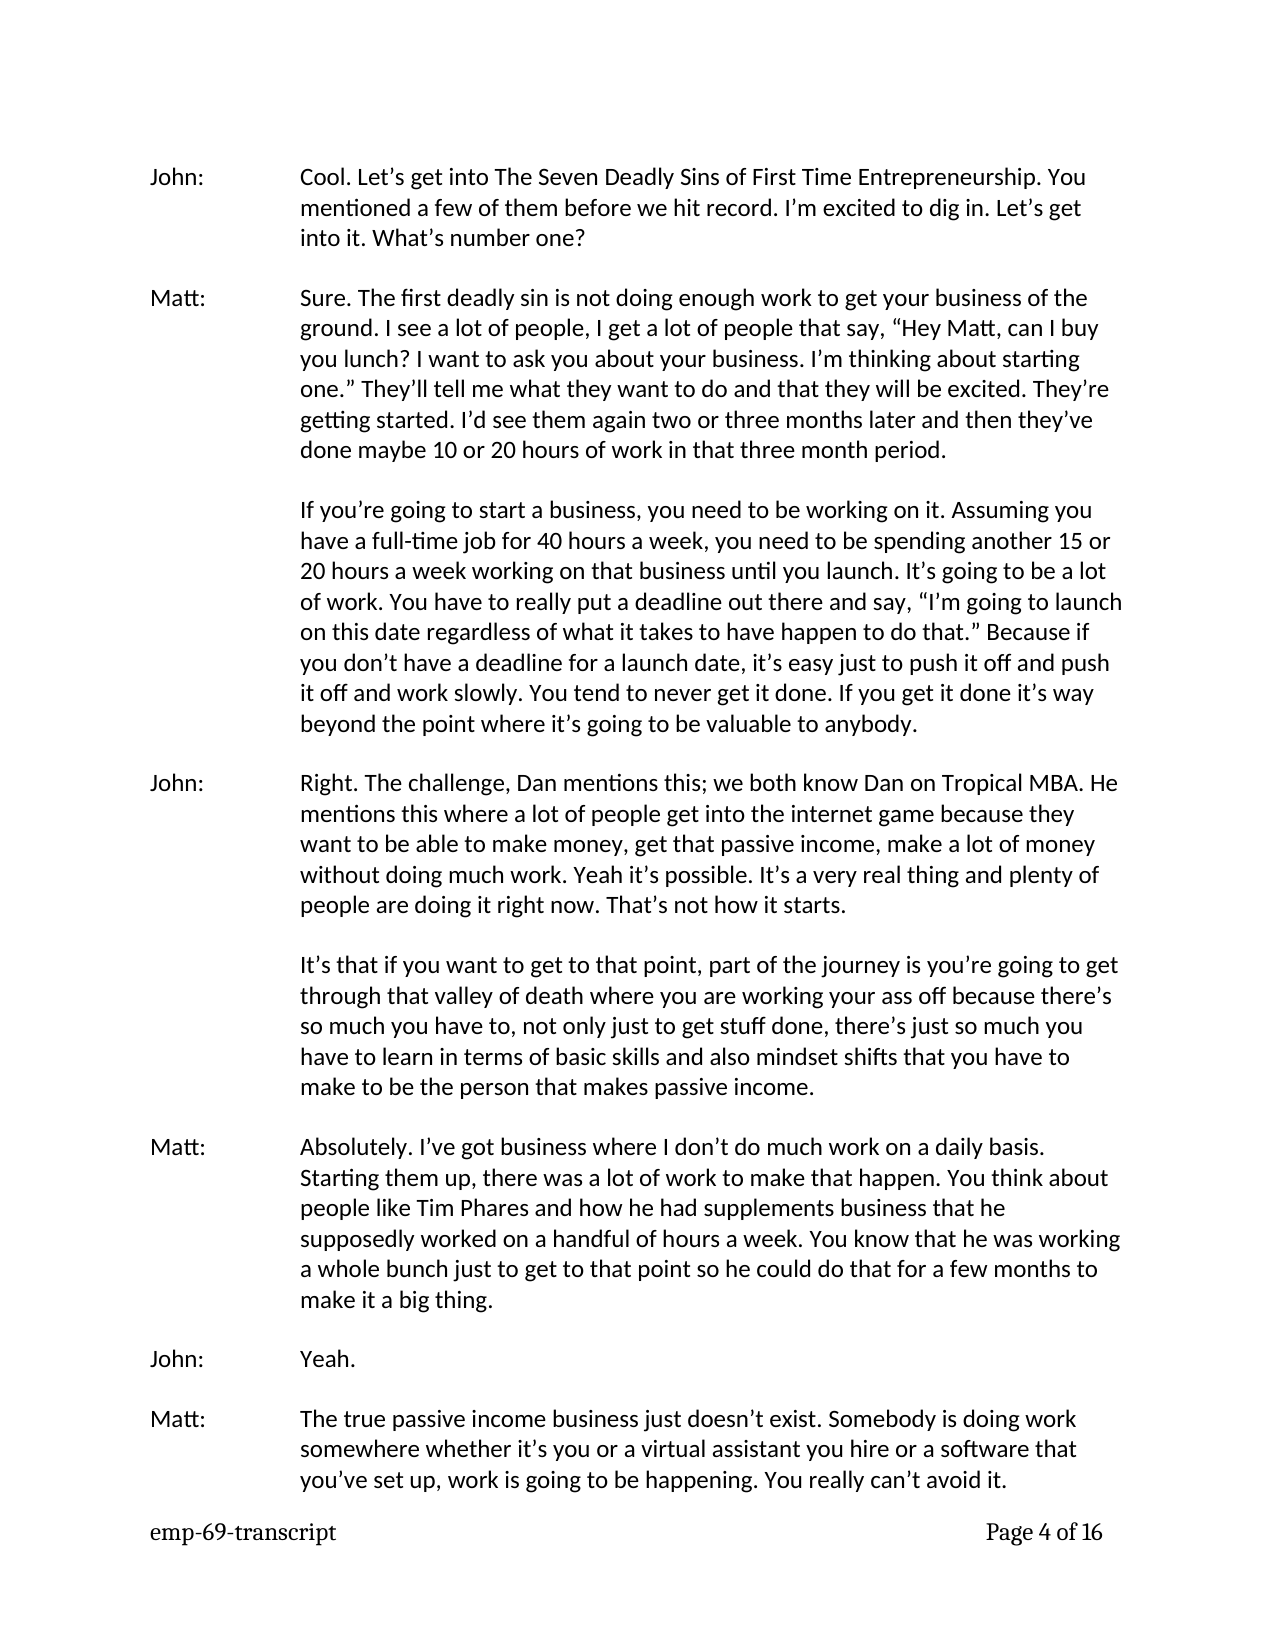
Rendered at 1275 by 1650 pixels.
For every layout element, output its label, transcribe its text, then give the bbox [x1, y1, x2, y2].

text Matt: Absolutely. I’ve got business where I don’t do much work on a daily basis. Starting them up, there was a lot of work to make that happen. You think about people like Tim Phares and how he had supplements business that he supposedly worked on a handful of hours a week. You know that he was working a whole bunch just to get to that point so he could do that for a few months to make it a big thing. [150, 1131, 1125, 1314]
text Matt: The true passive income business just doesn’t exist. Somebody is doing work somewhere whether it’s you or a virtual assistant you hire or a software that you’ve set up, work is going to be happening. You really can’t avoid it. [150, 1403, 1125, 1495]
text It’s that if you want to get to that point, part of the journey is you’re going to get through that valley of death where you are working your ass off because there’s so much you have to, not only just to get stuff done, there’s just so much you have to learn in terms of basic skills and also mindset shifts that you have to make to be the person that makes passive income. [300, 949, 1125, 1102]
text Matt: Sure. The first deadly sin is not doing enough work to get your business of the ground. I see a lot of people, I get a lot of people that say, “Hey Matt, can I buy you lunch? I want to ask you about your business. I’m thinking about starting one.” They’ll tell me what they want to do and that they will be excited. They’re getting started. I’d see them again two or three months later and then they’ve done maybe 10 or 20 hours of work in that three month period. [150, 282, 1125, 465]
text John: Right. The challenge, Dan mentions this; we both know Dan on Tropical MBA. He mentions this where a lot of people get into the internet game because they want to be able to make money, get that passive income, make a lot of money without doing much work. Yeah it’s possible. It’s a very real thing and plenty of people are doing it right now. That’s not how it starts. [150, 768, 1125, 920]
text John: Yeah. [150, 1343, 1125, 1374]
text John: Cool. Let’s get into The Seven Deadly Sins of First Time Entrepreneurship. You mentioned a few of them before we hit record. I’m excited to dig in. Let’s get into it. What’s number one? [150, 161, 1125, 253]
text If you’re going to start a business, you need to be working on it. Assuming you have a full-time job for 40 hours a week, you need to be spending another 15 or 20 hours a week working on that business until you launch. It’s going to be a lot of work. You have to really put a deadline out there and say, “I’m going to launch on this date regardless of what it takes to have happen to do that.” Because if you don’t have a deadline for a launch date, it’s easy just to push it off and push it off and work slowly. You tend to never get it done. If you get it done it’s way beyond the point where it’s going to be valuable to anybody. [300, 494, 1125, 738]
